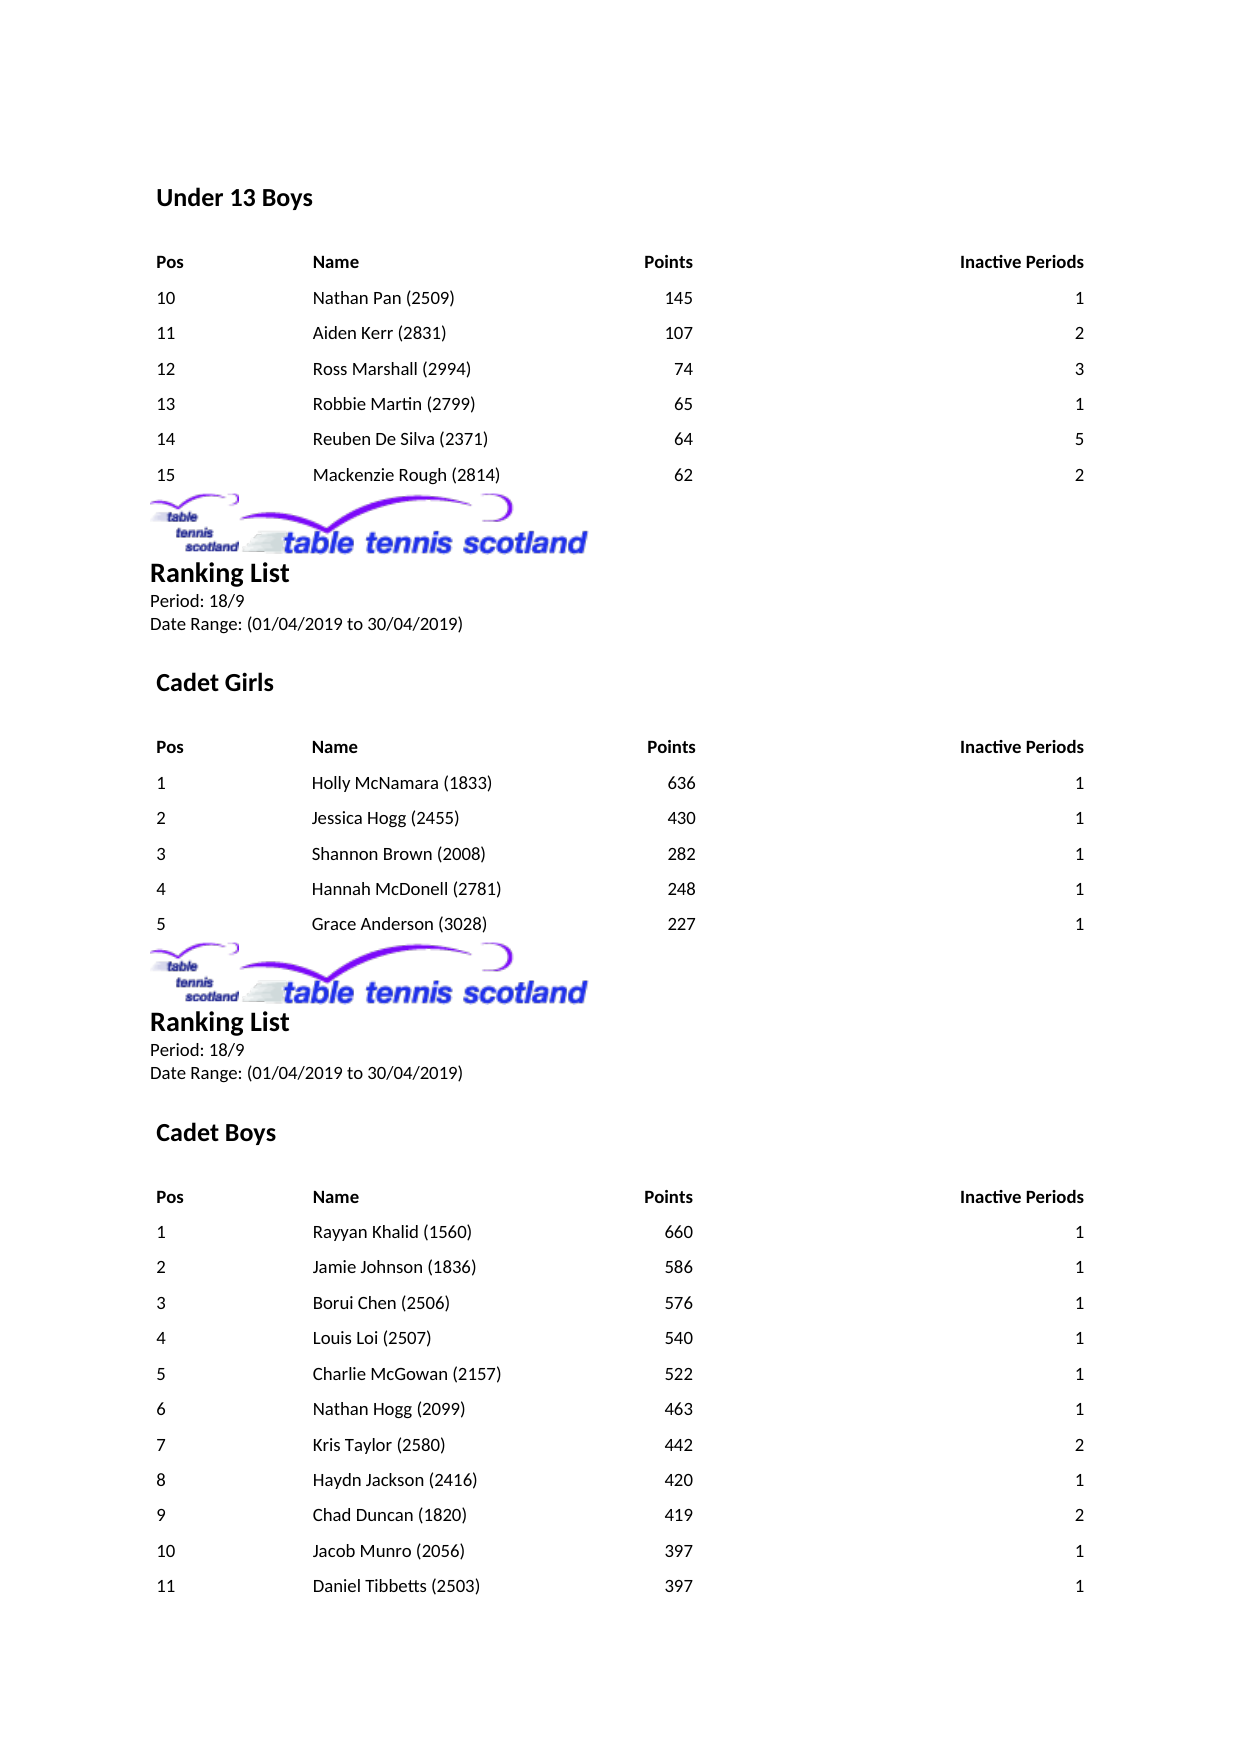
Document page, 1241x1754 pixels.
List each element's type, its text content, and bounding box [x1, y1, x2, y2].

table_cell 65 [543, 386, 699, 421]
table_cell Nathan Pan (2509) [306, 280, 542, 315]
table_cell Points [543, 244, 699, 280]
table_cell Holly McNamara (1833) [305, 765, 547, 800]
table_cell Jessica Hogg (2455) [305, 800, 547, 835]
table_cell 1 [699, 1462, 1090, 1497]
table_cell 145 [543, 280, 699, 315]
table_cell 430 [547, 800, 702, 835]
table_cell 1 [702, 906, 1090, 942]
table_cell 540 [543, 1320, 699, 1356]
table_cell 420 [543, 1462, 699, 1497]
table_cell 463 [543, 1391, 699, 1427]
table_cell 3 [150, 835, 305, 871]
table_cell 1 [699, 1533, 1090, 1568]
table_cell 6 [150, 1391, 306, 1427]
text Date Range: (01/04/2019 to 30/04/2019) [150, 1061, 1090, 1084]
table_cell Pos [150, 1179, 306, 1214]
table_cell Mackenzie Rough (2814) [306, 457, 542, 492]
table_cell 2 [150, 1250, 306, 1285]
table_cell Aiden Kerr (2831) [306, 315, 542, 351]
table_cell Points [547, 729, 702, 764]
table_cell 15 [150, 457, 306, 492]
table_cell 1 [699, 386, 1090, 421]
table_cell 4 [150, 871, 305, 906]
table_cell 1 [699, 1214, 1090, 1249]
table_cell 282 [547, 835, 702, 871]
table_header Cadet Girls [150, 635, 1090, 729]
table_cell Jacob Munro (2056) [306, 1533, 542, 1568]
table_header Under 13 Boys [150, 150, 1090, 244]
table_cell Inactive Periods [699, 244, 1090, 280]
table_cell 227 [547, 906, 702, 942]
table_cell 1 [150, 1214, 306, 1249]
table_cell Grace Anderson (3028) [305, 906, 547, 941]
table_cell 5 [699, 421, 1090, 457]
text Period: 18/9 [150, 589, 1090, 612]
table_cell Haydn Jackson (2416) [306, 1462, 542, 1497]
table_cell 2 [150, 800, 305, 835]
table_cell 62 [543, 457, 699, 492]
table_cell 1 [699, 1356, 1090, 1391]
table_cell 3 [150, 1285, 306, 1320]
table_cell 2 [699, 457, 1090, 492]
table_cell 1 [699, 1391, 1090, 1427]
table_cell Kris Taylor (2580) [306, 1427, 542, 1462]
table_cell 11 [150, 315, 306, 351]
table_cell Inactive Periods [702, 729, 1090, 764]
table_cell 248 [547, 871, 702, 906]
table_cell 107 [543, 315, 699, 351]
table_cell Shannon Brown (2008) [305, 835, 547, 871]
table_cell 522 [543, 1356, 699, 1391]
table_cell 1 [702, 871, 1090, 906]
table_cell Chad Duncan (1820) [306, 1498, 542, 1533]
table_cell 1 [702, 765, 1090, 800]
table_header Cadet Boys [150, 1084, 1090, 1179]
table_cell 1 [150, 765, 305, 800]
table_cell Inactive Periods [699, 1179, 1090, 1214]
table_cell 636 [547, 765, 702, 800]
text Ranking List [150, 555, 1090, 589]
table_cell Hannah McDonell (2781) [305, 871, 547, 906]
text Ranking List [150, 1004, 1090, 1038]
table_cell 1 [699, 1250, 1090, 1285]
table_cell 10 [150, 280, 306, 315]
table_cell Daniel Tibbetts (2503) [306, 1568, 542, 1604]
table_cell Pos [150, 244, 306, 280]
table_cell 7 [150, 1427, 306, 1462]
table_cell 1 [702, 835, 1090, 871]
table_cell Ross Marshall (2994) [306, 351, 542, 386]
table_cell Name [306, 244, 542, 280]
table_cell 1 [699, 1568, 1090, 1604]
table_cell 397 [543, 1533, 699, 1568]
table_cell Pos [150, 729, 305, 764]
table_cell 64 [543, 421, 699, 457]
table_cell Robbie Martin (2799) [306, 386, 542, 421]
table_cell 3 [699, 351, 1090, 386]
table_cell 10 [150, 1533, 306, 1568]
table_cell 660 [543, 1214, 699, 1249]
table_cell Name [305, 729, 547, 764]
table_cell 13 [150, 386, 306, 421]
table_cell 419 [543, 1498, 699, 1533]
table_cell 5 [150, 906, 305, 941]
table_cell 1 [699, 280, 1090, 315]
table_cell 576 [543, 1285, 699, 1320]
table_cell Louis Loi (2507) [306, 1320, 542, 1356]
table_cell Jamie Johnson (1836) [306, 1250, 542, 1285]
table_cell 14 [150, 421, 306, 457]
table_cell Name [306, 1179, 542, 1214]
table_cell 74 [543, 351, 699, 386]
table_cell 11 [150, 1568, 306, 1604]
table_cell 1 [699, 1285, 1090, 1320]
table_cell Borui Chen (2506) [306, 1285, 542, 1320]
table_cell 1 [702, 800, 1090, 835]
table_cell 5 [150, 1356, 306, 1391]
picture [150, 941, 589, 1005]
table_cell Charlie McGowan (2157) [306, 1356, 542, 1391]
table_cell 12 [150, 351, 306, 386]
table_cell Rayyan Khalid (1560) [306, 1214, 542, 1249]
table_cell Reuben De Silva (2371) [306, 421, 542, 457]
table_cell 2 [699, 1498, 1090, 1533]
table_cell 8 [150, 1462, 306, 1497]
table_cell 2 [699, 315, 1090, 351]
table_cell 442 [543, 1427, 699, 1462]
text Period: 18/9 [150, 1038, 1090, 1061]
table_cell Points [543, 1179, 699, 1214]
table_cell 2 [699, 1427, 1090, 1462]
table_cell 1 [699, 1320, 1090, 1356]
table_cell 9 [150, 1498, 306, 1533]
table_cell 4 [150, 1320, 306, 1356]
table_cell Nathan Hogg (2099) [306, 1391, 542, 1427]
table_cell 586 [543, 1250, 699, 1285]
table_cell 397 [543, 1568, 699, 1604]
picture [150, 492, 589, 555]
text Date Range: (01/04/2019 to 30/04/2019) [150, 612, 1090, 635]
